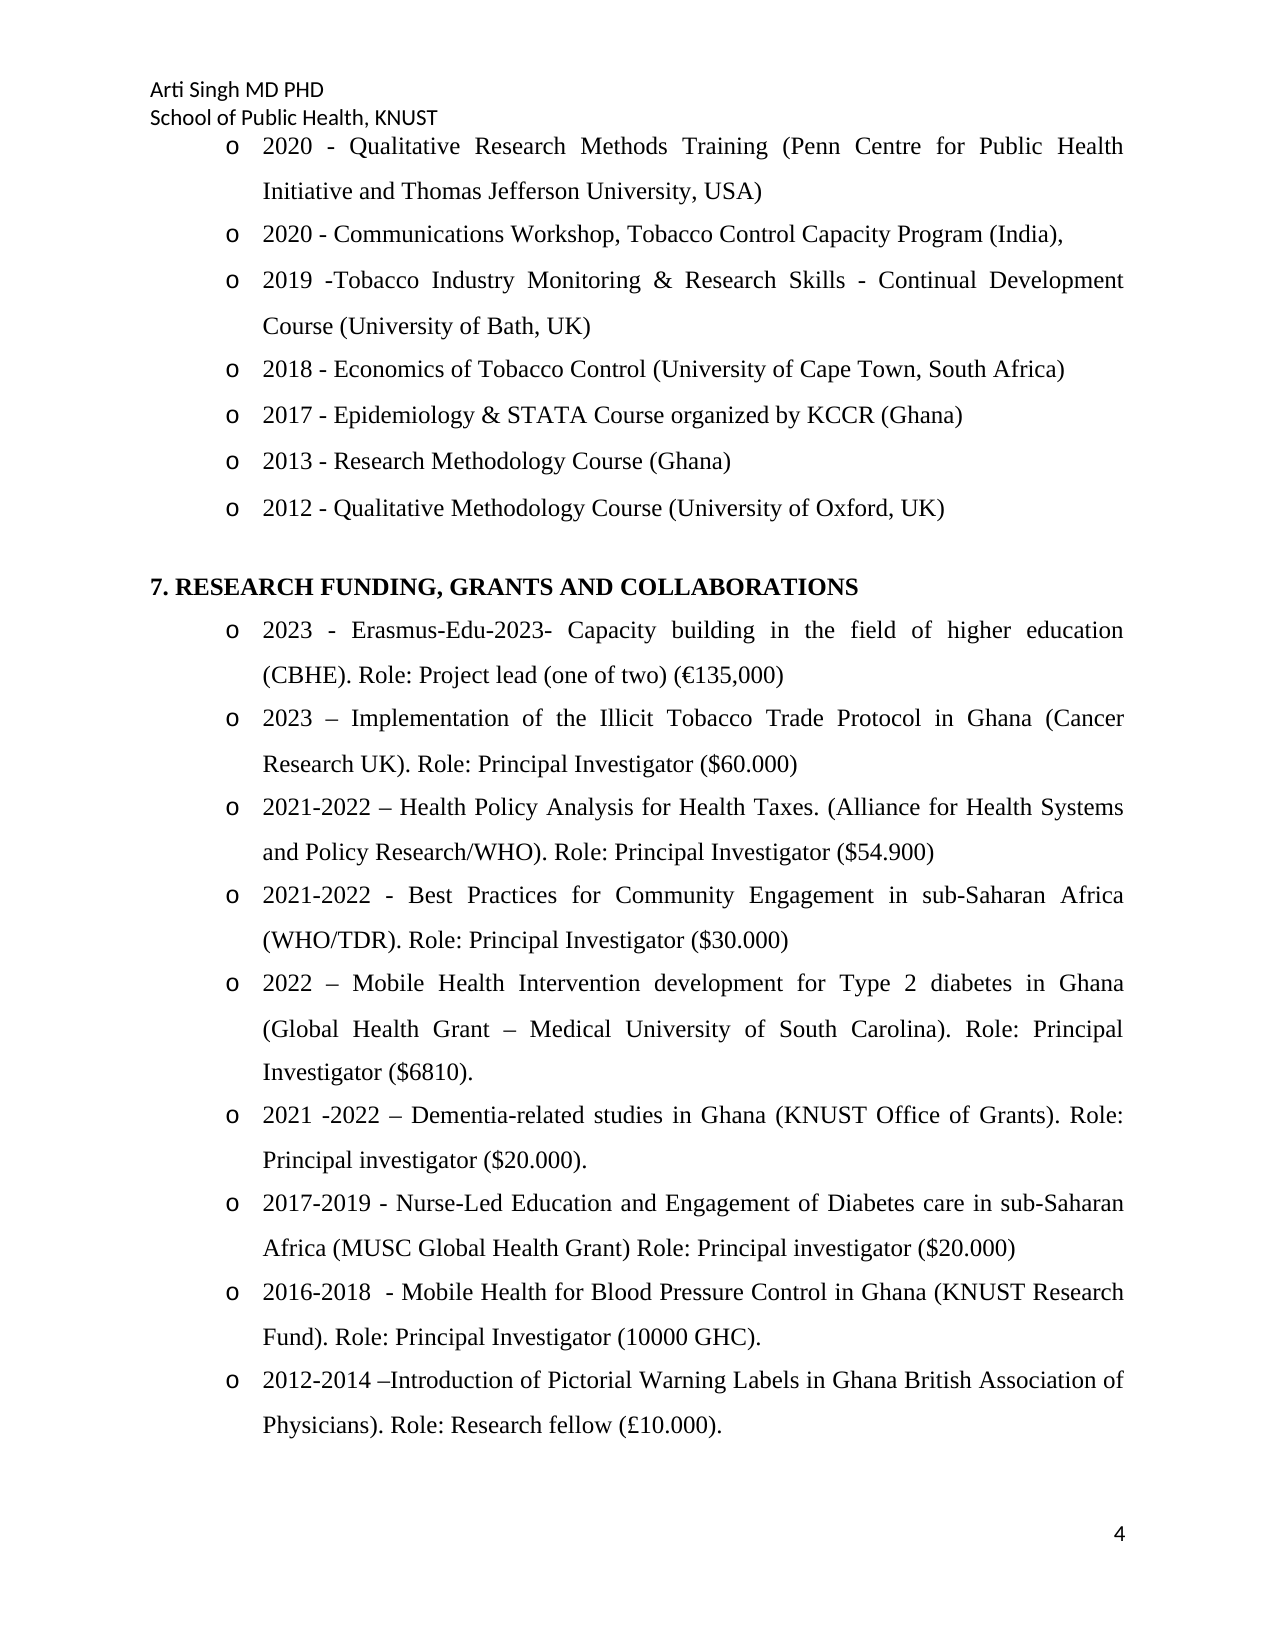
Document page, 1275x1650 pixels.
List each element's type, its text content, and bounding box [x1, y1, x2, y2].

list 2021-2022 – Health Policy Analysis for Health Taxes. (Alliance for Health Systems and Policy Research/WHO). Role: Principal Investigator ($54.900) [225, 792, 1125, 866]
list 2021-2022 - Best Practices for Community Engagement in sub-Saharan Africa (WHO/TDR). Role: Principal Investigator ($30.000) [225, 880, 1125, 954]
list 2012-2014 –Introduction of Pictorial Warning Labels in Ghana British Association of Physicians). Role: Research fellow (£10.000). [225, 1365, 1125, 1439]
list 2021 -2022 – Dementia-related studies in Ghana (KNUST Office of Grants). Role: Principal investigator ($20.000). [225, 1100, 1125, 1174]
list 2018 - Economics of Tobacco Control (University of Cape Town, South Africa) [225, 354, 1125, 385]
list 2020 - Qualitative Research Methods Training (Penn Centre for Public Health Initiative and Thomas Jefferson University, USA) [225, 131, 1125, 205]
text 7. RESEARCH FUNDING, GRANTS AND COLLABORATIONS [150, 572, 1125, 601]
list 2016-2018 - Mobile Health for Blood Pressure Control in Ghana (KNUST Research Fund). Role: Principal Investigator (10000 GHC). [225, 1277, 1125, 1351]
list 2017-2019 - Nurse-Led Education and Engagement of Diabetes care in sub-Saharan Africa (MUSC Global Health Grant) Role: Principal investigator ($20.000) [225, 1188, 1125, 1262]
list 2020 - Communications Workshop, Tobacco Control Capacity Program (India), [225, 219, 1125, 250]
list 2023 - Erasmus-Edu-2023- Capacity building in the field of higher education (CBHE). Role: Project lead (one of two) (€135,000) [225, 615, 1125, 689]
list 2013 - Research Methodology Course (Ghana) [225, 446, 1125, 477]
list 2019 -Tobacco Industry Monitoring & Research Skills - Continual Development Course (University of Bath, UK) [225, 266, 1125, 339]
list 2023 – Implementation of the Illicit Tobacco Trade Protocol in Ghana (Cancer Research UK). Role: Principal Investigator ($60.000) [225, 703, 1125, 777]
list 2017 - Epidemiology & STATA Course organized by KCCR (Ghana) [225, 400, 1125, 431]
list 2012 - Qualitative Methodology Course (University of Oxford, UK) [225, 493, 1125, 523]
list 2022 – Mobile Health Intervention development for Type 2 diabetes in Ghana (Global Health Grant – Medical University of South Carolina). Role: Principal Investigator ($6810). [225, 968, 1125, 1086]
